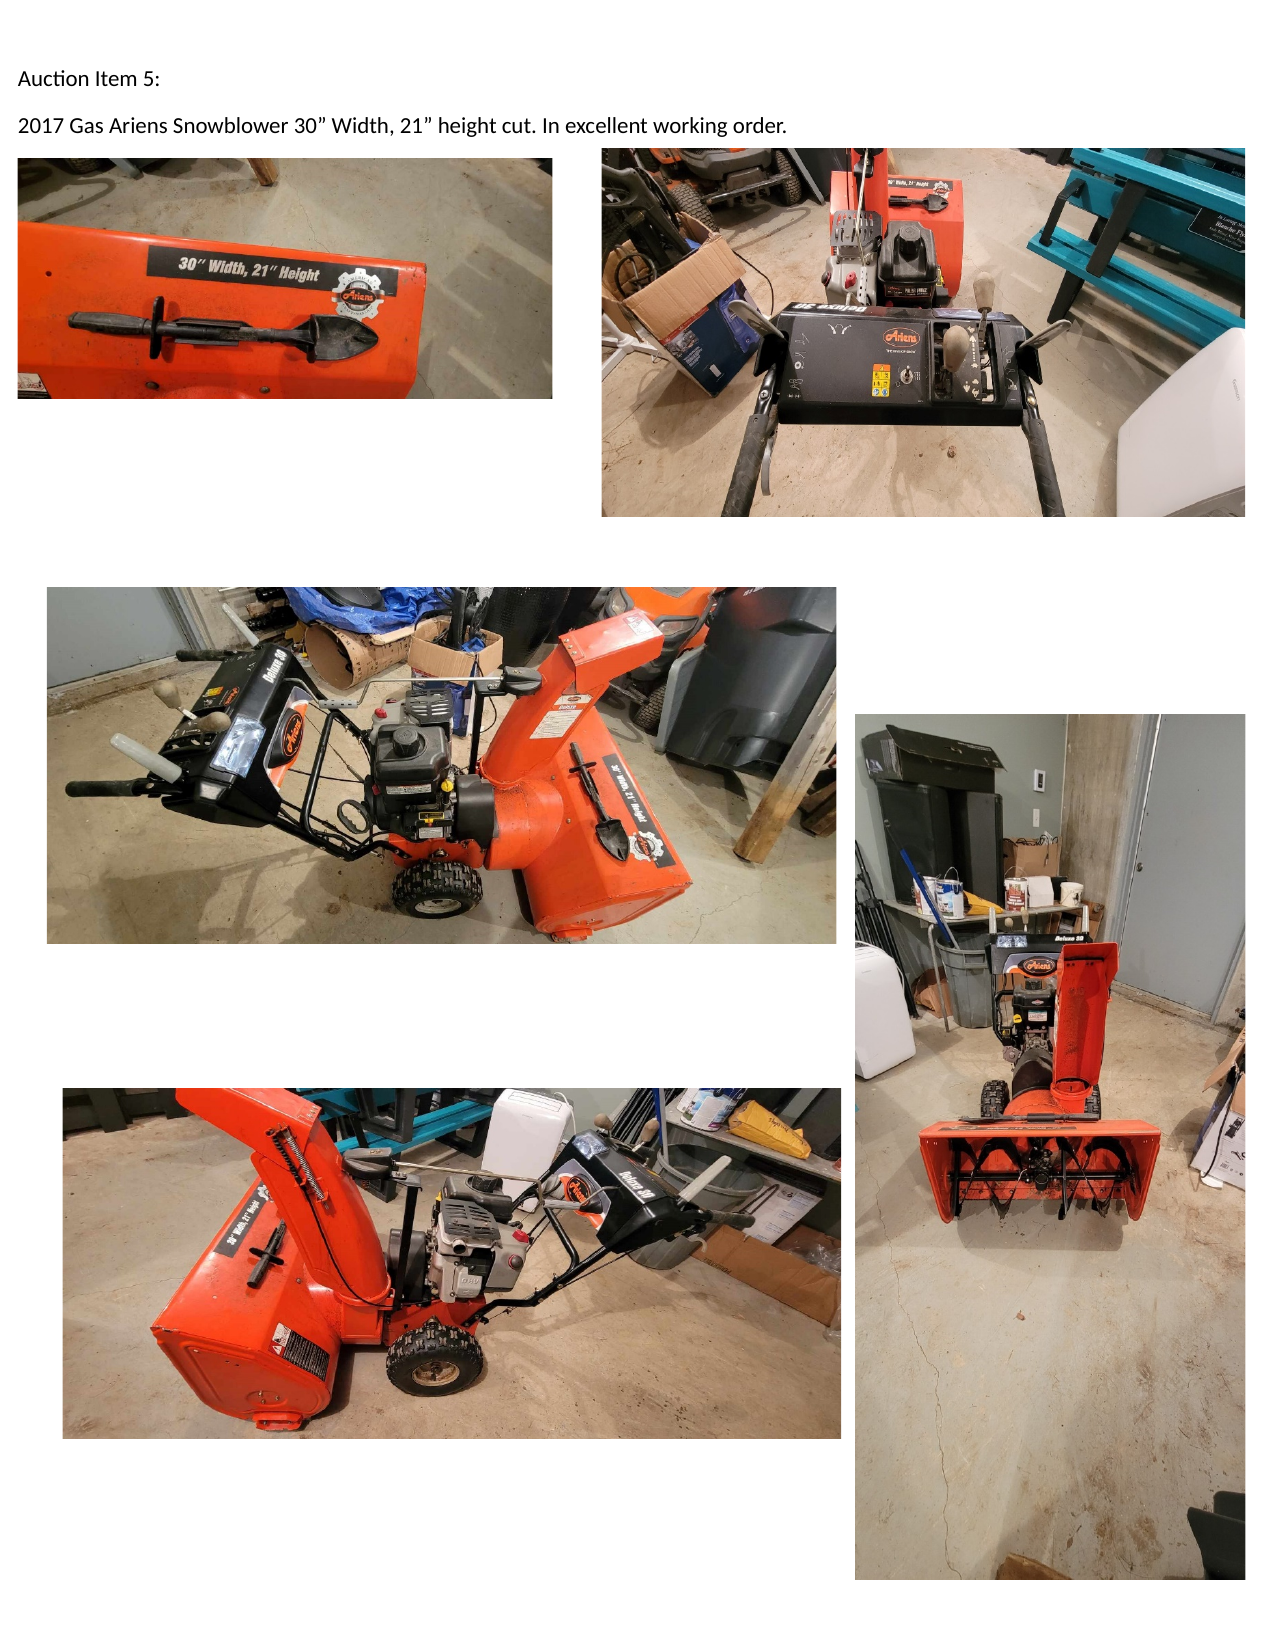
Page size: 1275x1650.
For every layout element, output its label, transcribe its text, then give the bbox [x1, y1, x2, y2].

picture [62, 1088, 842, 1439]
picture [601, 148, 1246, 517]
picture [46, 587, 837, 944]
picture [17, 158, 553, 399]
picture [855, 714, 1246, 1580]
text 2017 Gas Ariens Snowblower 30” Width, 21” height cut. In excellent working order. [18, 111, 1257, 139]
text Auction Item 5: [18, 64, 1257, 93]
